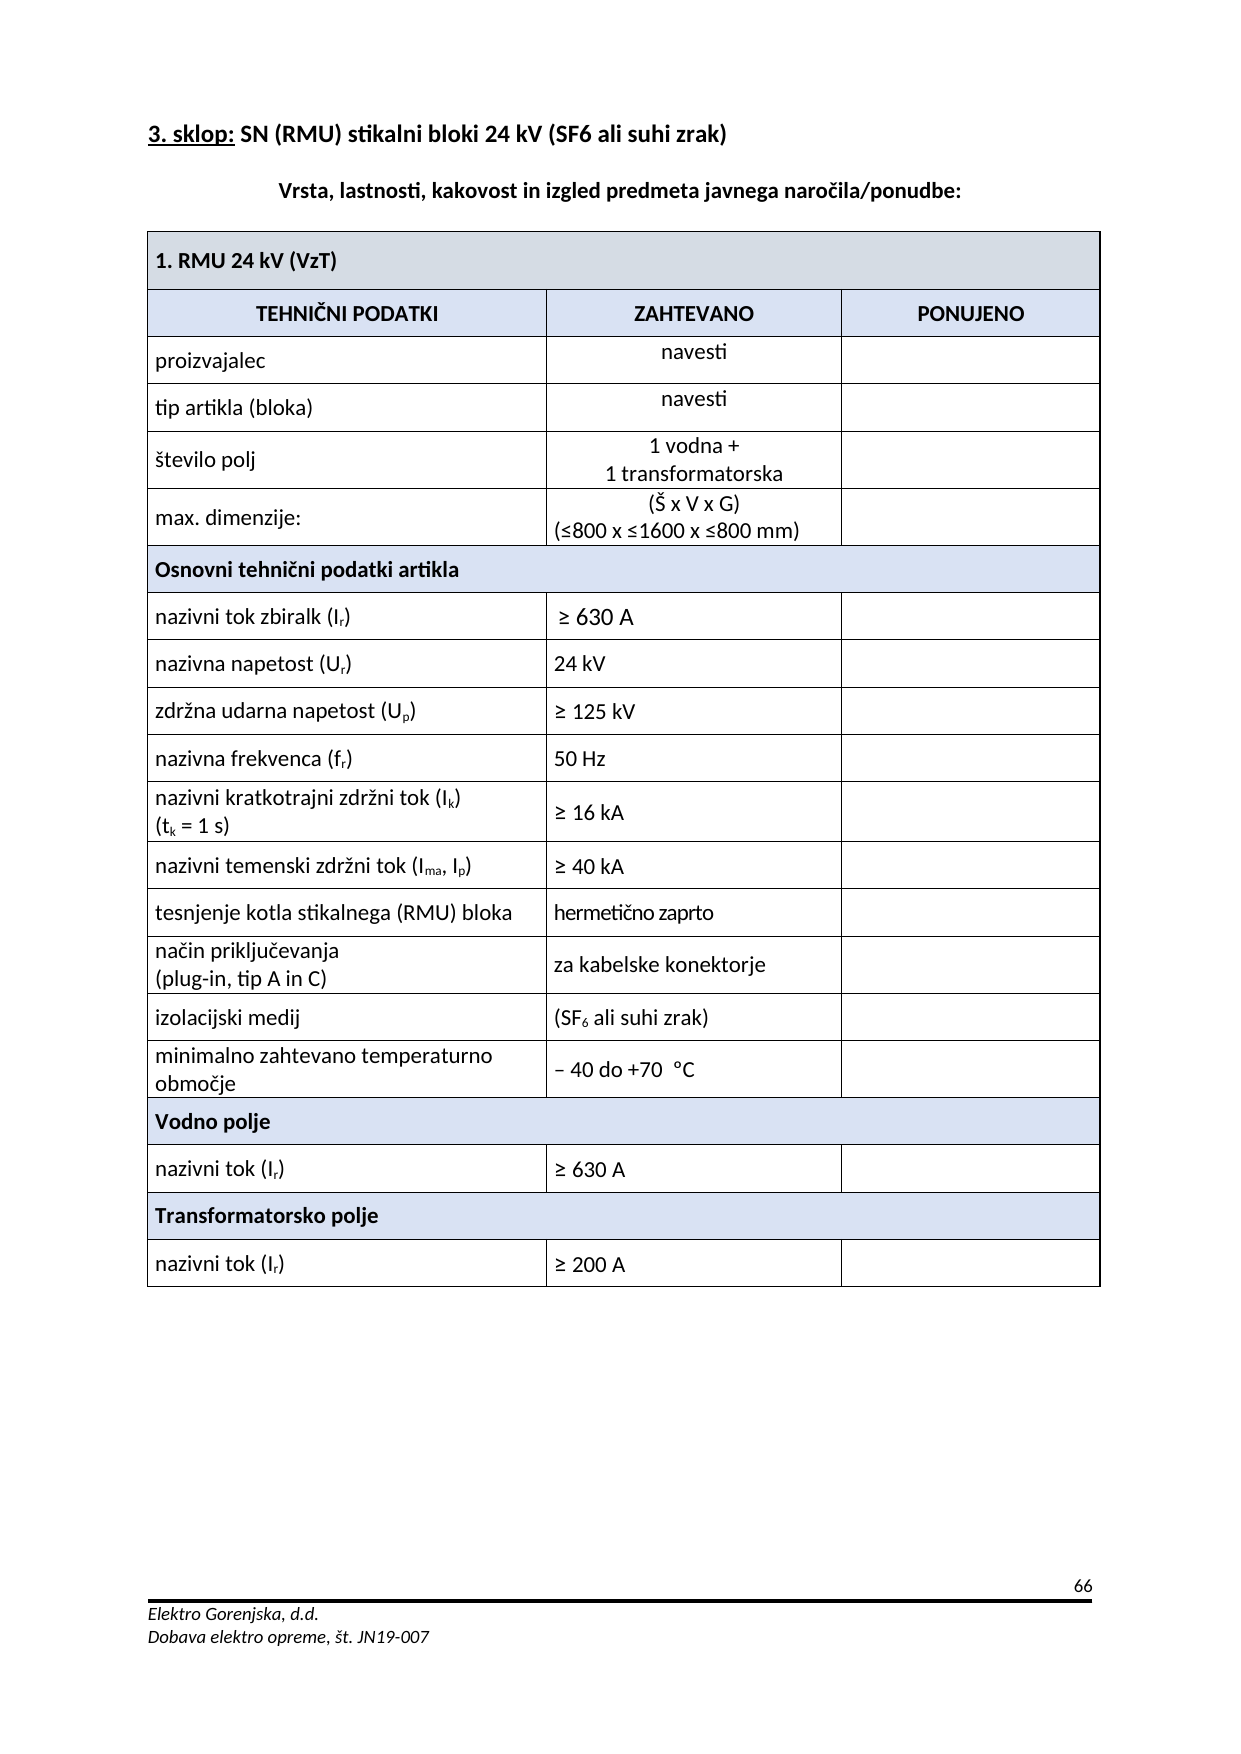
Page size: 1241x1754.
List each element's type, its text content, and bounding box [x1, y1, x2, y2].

table_cell [842, 1041, 1099, 1097]
table_cell ZAHTEVANO [547, 290, 841, 336]
table_cell Transformatorsko polje [148, 1193, 1099, 1239]
table_cell [842, 640, 1099, 687]
table_cell nazivni tok (Ir) [148, 1145, 546, 1192]
table_cell [842, 337, 1099, 383]
table_cell PONUJENO [842, 290, 1099, 336]
table_cell tesnjenje kotla stikalnega (RMU) bloka [148, 889, 546, 936]
table_cell max. dimenzije: [148, 489, 546, 545]
table_cell [842, 384, 1099, 431]
table_cell [842, 688, 1099, 734]
table_cell ≥ 630 A [547, 1145, 841, 1192]
table_cell ≥ 200 A [547, 1240, 841, 1286]
table_cell 50 Hz [547, 735, 841, 781]
table_cell [842, 432, 1099, 488]
table_cell ≥ 16 kA [547, 782, 841, 841]
table_cell [842, 937, 1099, 993]
table_cell TEHNIČNI PODATKI [148, 290, 546, 336]
table_cell nazivna napetost (Ur) [148, 640, 546, 687]
table_cell 1 vodna + 1 transformatorska [547, 432, 841, 488]
table_cell nazivni tok zbiralk (Ir) [148, 593, 546, 639]
table_cell [842, 593, 1099, 639]
table_cell Vodno polje [148, 1098, 1099, 1144]
table_cell (Š x V x G) (≤800 x ≤1600 x ≤800 mm) [547, 489, 841, 545]
text Vrsta, lastnosti, kakovost in izgled predmeta javnega naročila/ponudbe: [148, 177, 1092, 205]
table_cell [842, 782, 1099, 841]
table_cell [842, 1145, 1099, 1192]
table_cell nazivni temenski zdržni tok (Ima, Ip) [148, 842, 546, 888]
table_cell ≥ 125 kV [547, 688, 841, 734]
table_cell (SF6 ali suhi zrak) [547, 994, 841, 1040]
table_cell način priključevanja (plug-in, tip A in C) [148, 937, 546, 993]
table_cell nazivni kratkotrajni zdržni tok (Ik) (tk = 1 s) [148, 782, 546, 841]
table_cell [842, 735, 1099, 781]
table_cell ≥ 630 A [547, 593, 841, 639]
table_cell [842, 889, 1099, 936]
table_cell za kabelske konektorje [547, 937, 841, 993]
table_cell navesti [547, 337, 841, 383]
table_cell nazivni tok (Ir) [148, 1240, 546, 1286]
text 3. sklop: SN (RMU) stikalni bloki 24 kV (SF6 ali suhi zrak) [148, 118, 1092, 149]
table_cell nazivna frekvenca (fr) [148, 735, 546, 781]
table_cell [842, 842, 1099, 888]
table_cell hermetično zaprto [547, 889, 841, 936]
table_cell [842, 1240, 1099, 1286]
table_cell [842, 994, 1099, 1040]
table_cell zdržna udarna napetost (Up) [148, 688, 546, 734]
table_cell proizvajalec [148, 337, 546, 383]
table_cell število polj [148, 432, 546, 488]
table_header 1. RMU 24 kV (VzT) [148, 232, 1099, 289]
table_cell ≥ 40 kA [547, 842, 841, 888]
table_cell 24 kV [547, 640, 841, 687]
table_cell – 40 do +70 ºC [547, 1041, 841, 1097]
table_cell minimalno zahtevano temperaturno območje [148, 1041, 546, 1097]
table_cell izolacijski medij [148, 994, 546, 1040]
table_cell tip artikla (bloka) [148, 384, 546, 431]
table_cell Osnovni tehnični podatki artikla [148, 546, 1099, 592]
table_cell [842, 489, 1099, 545]
table_cell navesti [547, 384, 841, 431]
